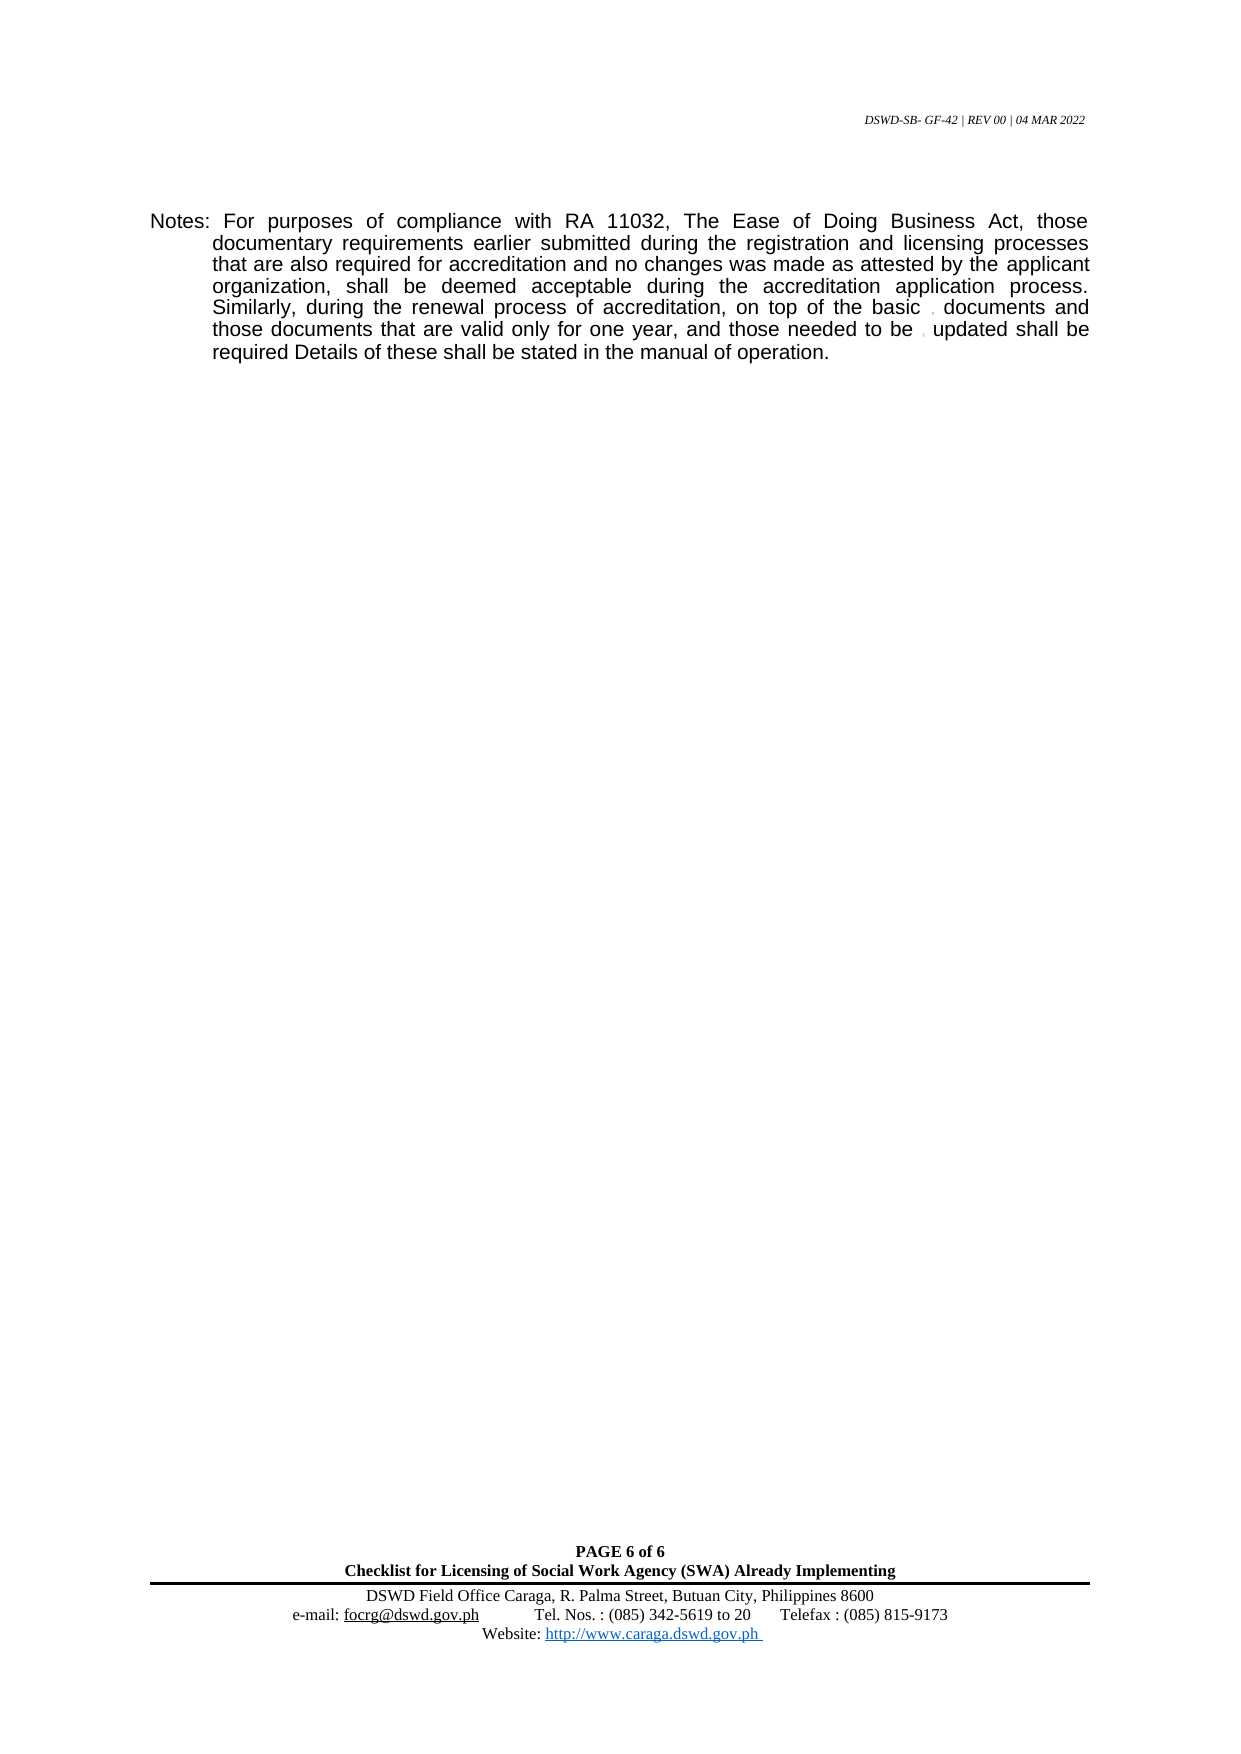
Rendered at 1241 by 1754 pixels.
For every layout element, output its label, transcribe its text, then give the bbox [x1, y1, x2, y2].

text Notes: For purposes of compliance with RA 11032, The Ease of Doing Business Act, those documentary requirements earlier submitted during the registration and licensing processes that are also required for accreditation and no changes was made as attested by the applicant organization, shall be deemed acceptable during the accreditation application process. Similarly, during the renewal process of accreditation, on top of the basic documents and those documents that are valid only for one year, and those needed to be updated shall be required Details of these shall be stated in the manual of operation. [150, 211, 1090, 364]
